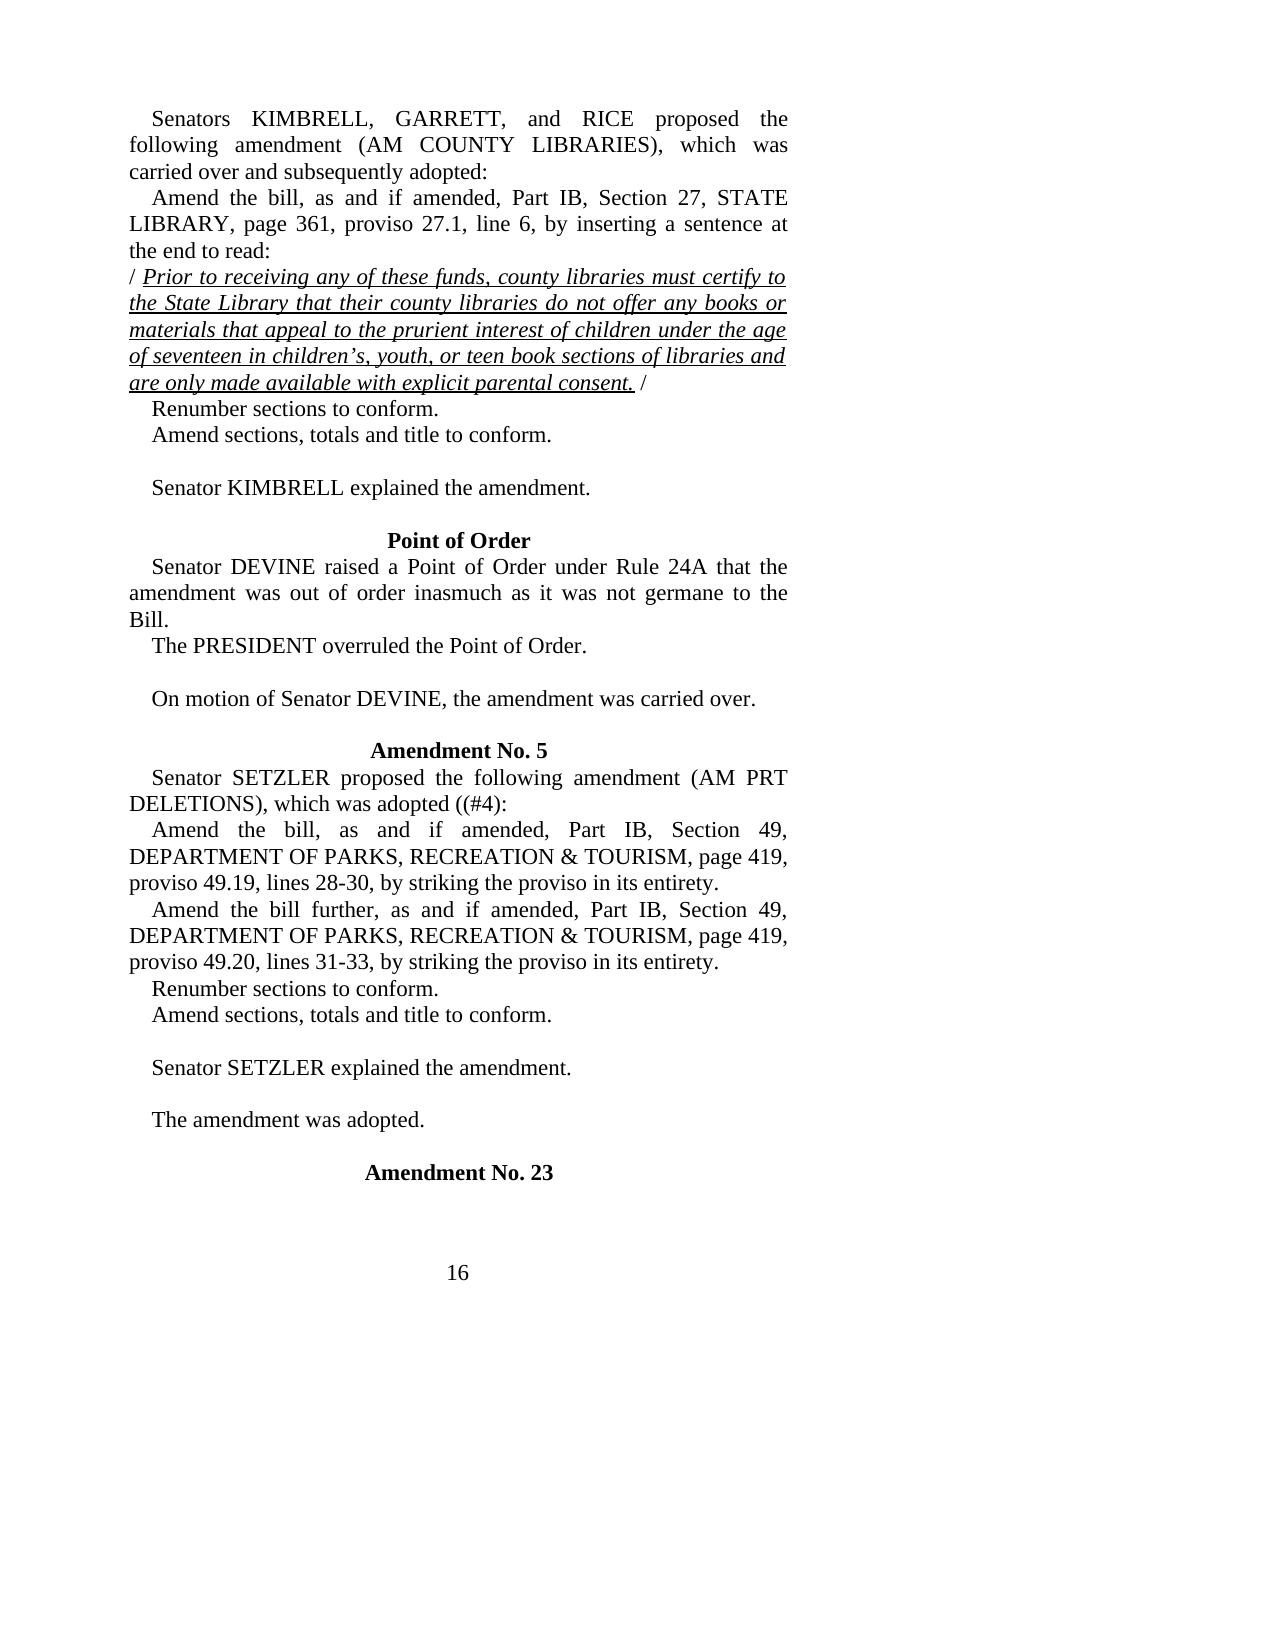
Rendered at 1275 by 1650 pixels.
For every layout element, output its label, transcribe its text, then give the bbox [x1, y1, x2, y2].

text Amend the bill, as and if amended, Part IB, Section 49, DEPARTMENT OF PARKS, RECREATION & TOURISM, page 419, proviso 49.19, lines 28-30, by striking the proviso in its entirety. [129, 817, 789, 896]
text The PRESIDENT overruled the Point of Order. [129, 632, 789, 658]
text Senator SETZLER explained the amendment. [129, 1054, 789, 1080]
text Senators KIMBRELL, GARRETT, and RICE proposed the following amendment (AM COUNTY LIBRARIES), which was carried over and subsequently adopted: [129, 105, 789, 184]
text / Prior to receiving any of these funds, county libraries must certify to the State Library that their county libraries do not offer any books or materials that appeal to the prurient interest of children under the age of seventeen in children’s, youth, or teen book sections of libraries and are only made available with explicit parental consent. / [129, 263, 789, 395]
text On motion of Senator DEVINE, the amendment was carried over. [129, 685, 789, 711]
text Point of Order [129, 527, 789, 553]
text Renumber sections to conform. [129, 975, 789, 1001]
text Amendment No. 5 [129, 737, 789, 764]
text Senator DEVINE raised a Point of Order under Rule 24A that the amendment was out of order inasmuch as it was not germane to the Bill. [129, 553, 789, 632]
text Amend the bill, as and if amended, Part IB, Section 27, STATE LIBRARY, page 361, proviso 27.1, line 6, by inserting a sentence at the end to read: [129, 184, 789, 263]
text Amend sections, totals and title to conform. [129, 1001, 789, 1027]
text Senator SETZLER proposed the following amendment (AM PRT DELETIONS), which was adopted ((#4): [129, 764, 789, 817]
text Senator KIMBRELL explained the amendment. [129, 474, 789, 500]
text Amend the bill further, as and if amended, Part IB, Section 49, DEPARTMENT OF PARKS, RECREATION & TOURISM, page 419, proviso 49.20, lines 31-33, by striking the proviso in its entirety. [129, 896, 789, 975]
text Renumber sections to conform. [129, 395, 789, 421]
text The amendment was adopted. [129, 1106, 789, 1133]
text Amend sections, totals and title to conform. [129, 421, 789, 448]
text Amendment No. 23 [129, 1159, 789, 1186]
